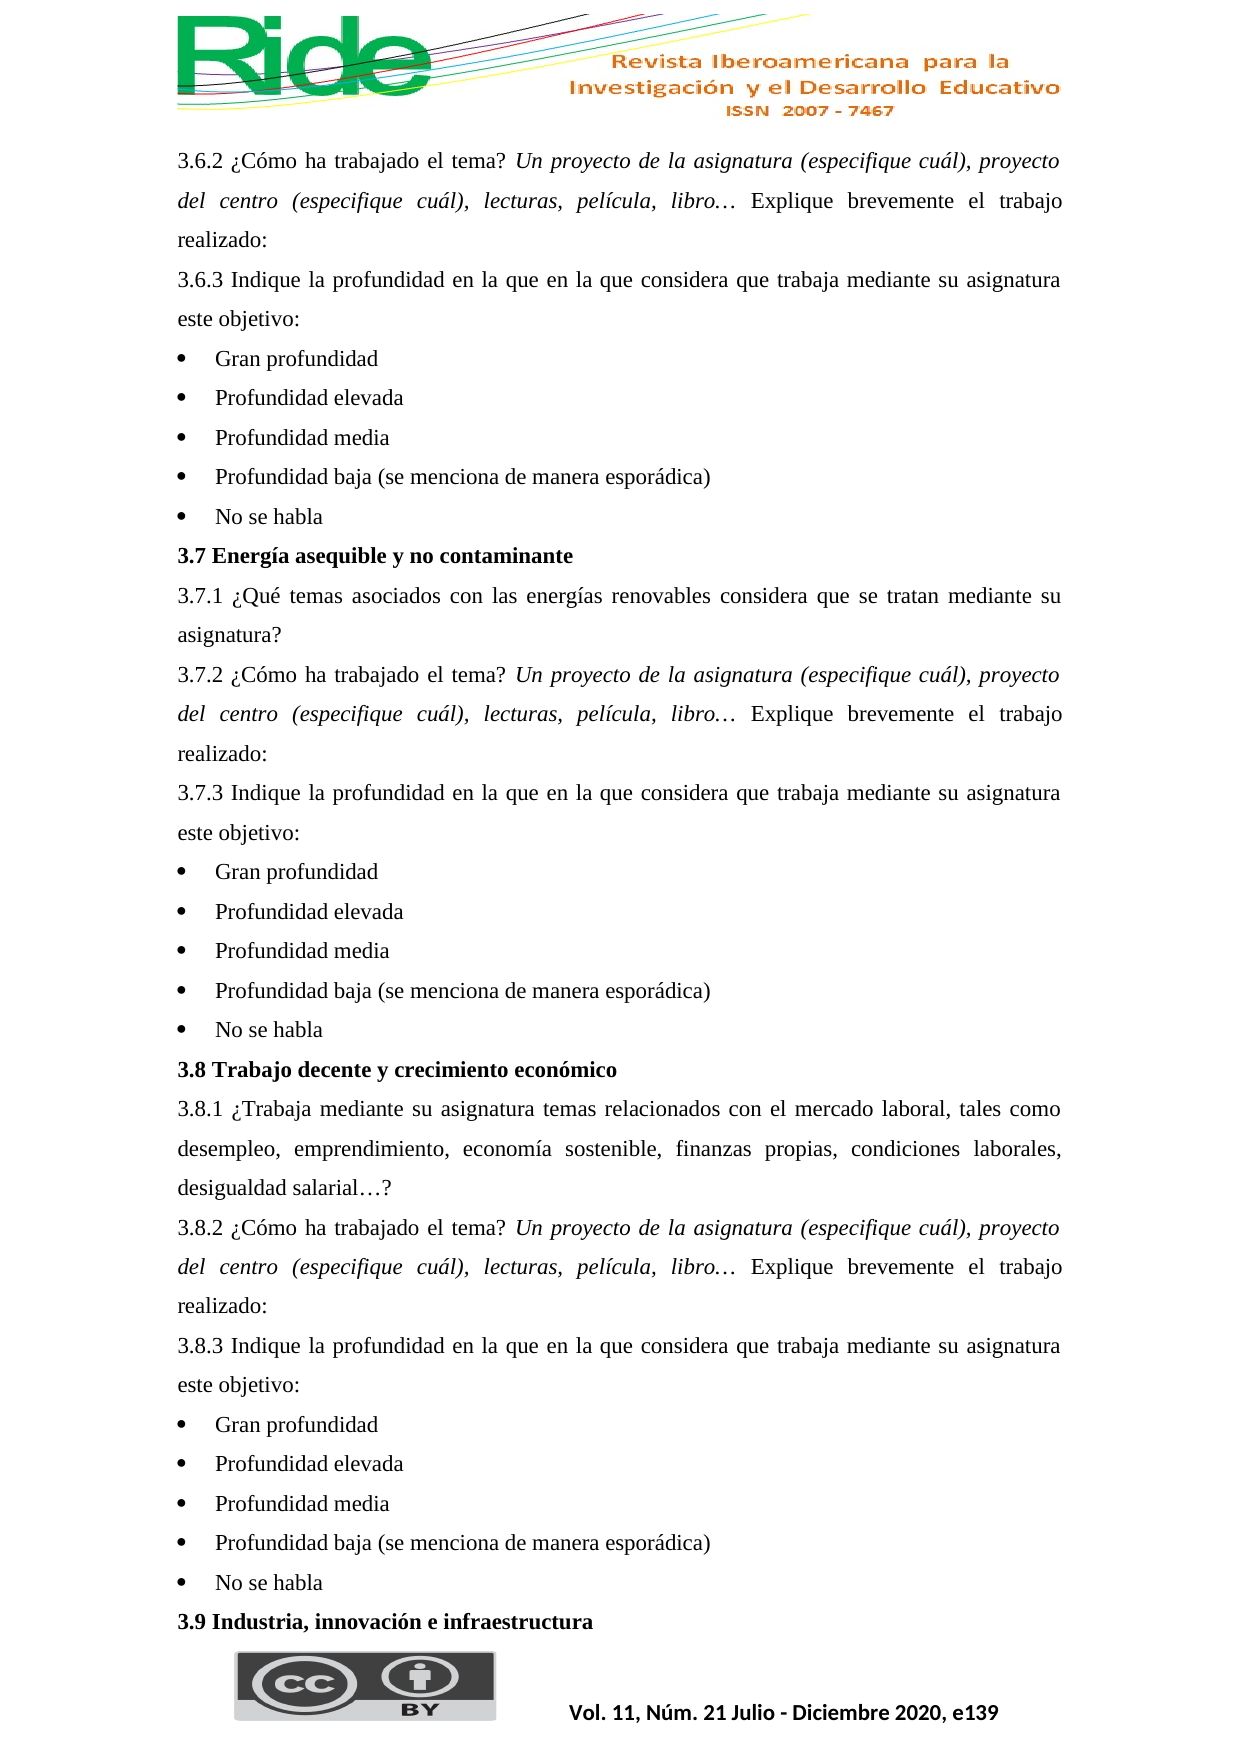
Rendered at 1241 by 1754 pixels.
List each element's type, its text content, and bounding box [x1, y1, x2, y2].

picture [177, 14, 1063, 119]
list Gran profundidad [177, 345, 1063, 371]
text 3.8.3 Indique la profundidad en la que en la que considera que trabaja mediante su asignatura este objetivo: [177, 1332, 1063, 1398]
list No se habla [177, 1016, 1063, 1042]
list No se habla [177, 503, 1063, 529]
list Profundidad media [177, 424, 1063, 450]
text 3.7 Energía asequible y no contaminante [177, 542, 1063, 569]
text 3.7.1 ¿Qué temas asociados con las energías renovables considera que se tratan mediante su asignatura? [177, 582, 1063, 648]
list Profundidad baja (se menciona de manera esporádica) [177, 977, 1063, 1003]
list Profundidad elevada [177, 1450, 1063, 1477]
list Profundidad baja (se menciona de manera esporádica) [177, 1529, 1063, 1556]
text 3.9 Industria, innovación e infraestructura [177, 1608, 1063, 1635]
text 3.8.2 ¿Cómo ha trabajado el tema? Un proyecto de la asignatura (especifique cuál), proyecto del centro (especifique cuál), lecturas, película, libro… Explique brevemente el trabajo realizado: [177, 1213, 1063, 1319]
list Gran profundidad [177, 858, 1063, 884]
list Profundidad media [177, 937, 1063, 963]
text 3.6.3 Indique la profundidad en la que en la que considera que trabaja mediante su asignatura este objetivo: [177, 266, 1063, 332]
text 3.7.3 Indique la profundidad en la que en la que considera que trabaja mediante su asignatura este objetivo: [177, 779, 1063, 845]
list Gran profundidad [177, 1411, 1063, 1437]
list Profundidad elevada [177, 898, 1063, 924]
text 3.7.2 ¿Cómo ha trabajado el tema? Un proyecto de la asignatura (especifique cuál), proyecto del centro (especifique cuál), lecturas, película, libro… Explique brevemente el trabajo realizado: [177, 661, 1063, 766]
list No se habla [177, 1569, 1063, 1595]
text 3.6.2 ¿Cómo ha trabajado el tema? Un proyecto de la asignatura (especifique cuál), proyecto del centro (especifique cuál), lecturas, película, libro… Explique brevemente el trabajo realizado: [177, 148, 1063, 253]
picture [234, 1651, 497, 1721]
list Profundidad media [177, 1490, 1063, 1516]
text 3.8.1 ¿Trabaja mediante su asignatura temas relacionados con el mercado laboral, tales como desempleo, emprendimiento, economía sostenible, finanzas propias, condiciones laborales, desigualdad salarial…? [177, 1095, 1063, 1200]
list Profundidad baja (se menciona de manera esporádica) [177, 463, 1063, 490]
list Profundidad elevada [177, 384, 1063, 411]
text 3.8 Trabajo decente y crecimiento económico [177, 1056, 1063, 1082]
